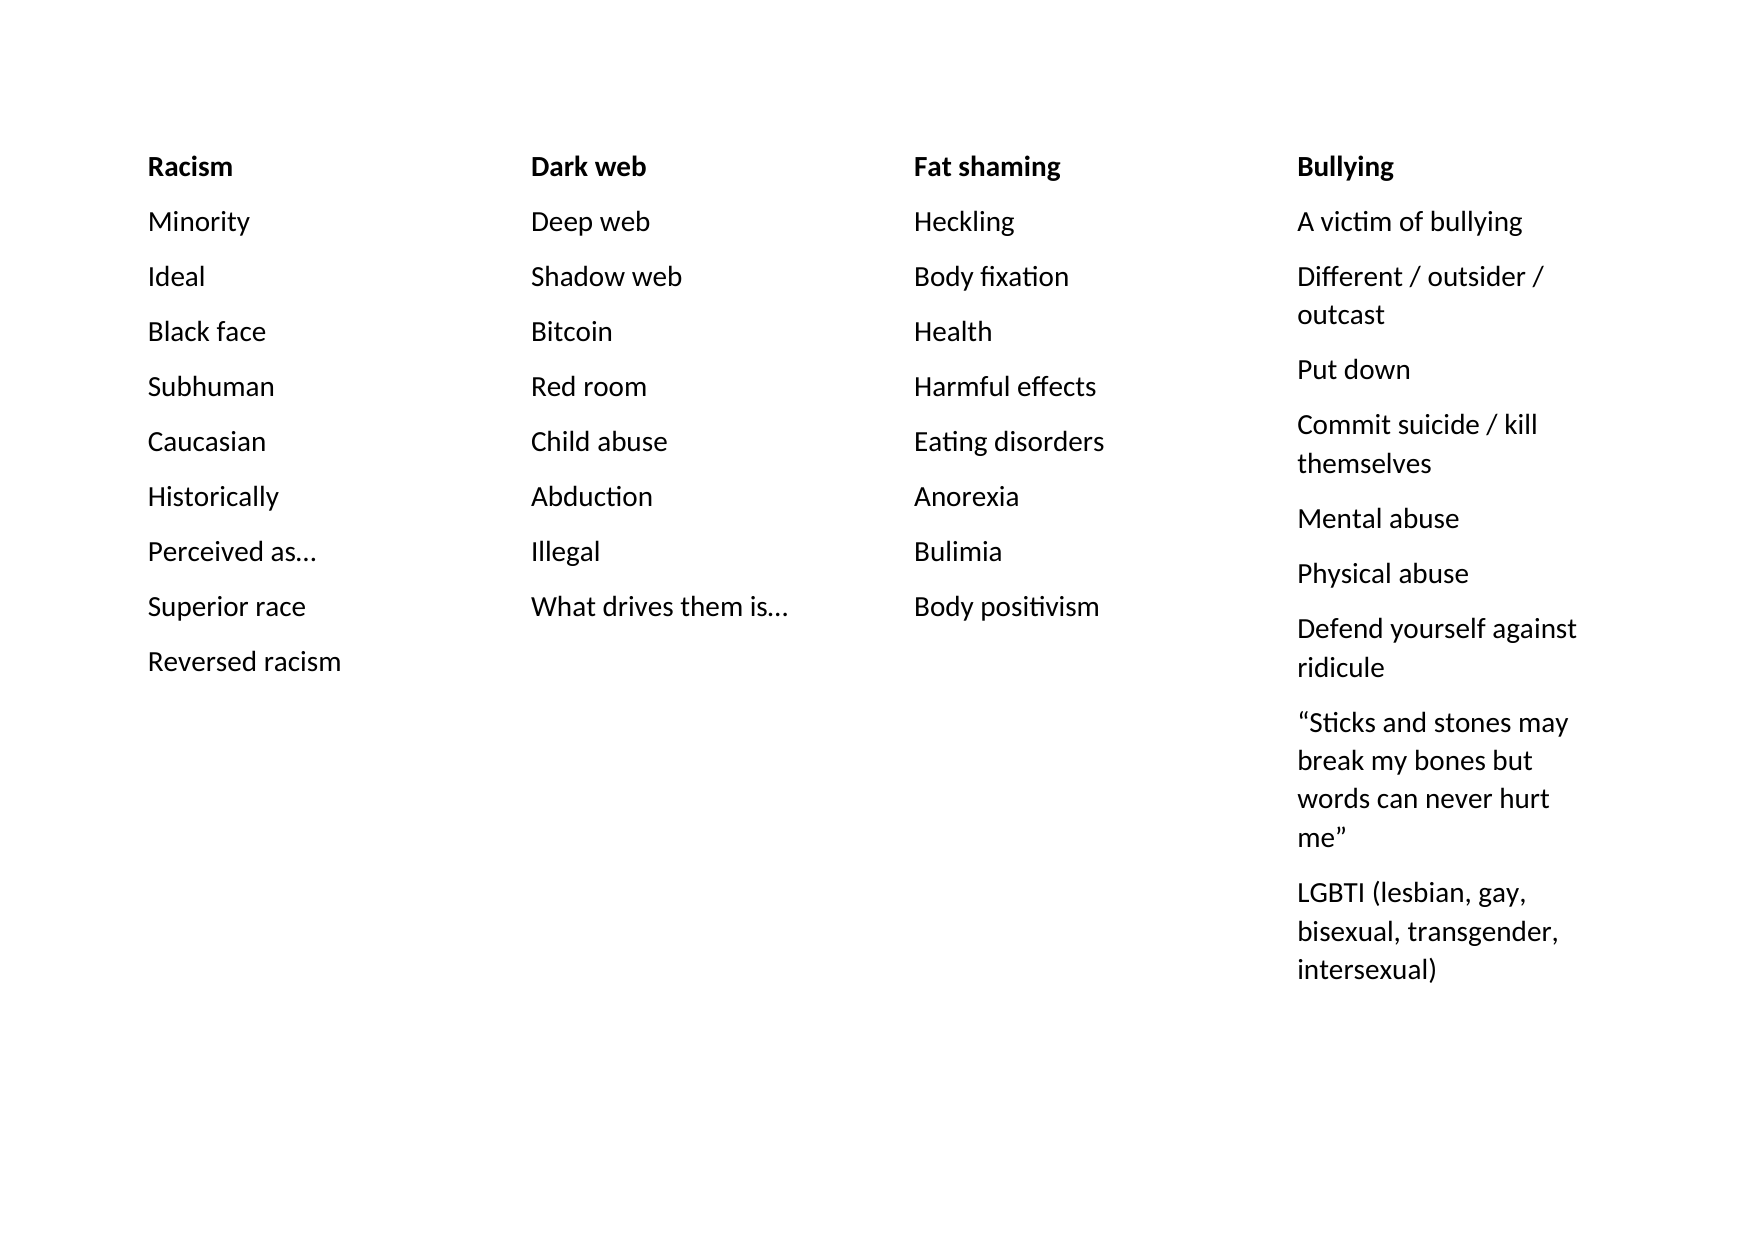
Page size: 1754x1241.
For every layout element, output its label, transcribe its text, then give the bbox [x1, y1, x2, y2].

text Child abuse [531, 423, 840, 459]
text Fat shaming [914, 148, 1223, 183]
text Defend yourself against ridicule [1297, 610, 1606, 684]
text Deep web [531, 203, 840, 238]
text LGBTI (lesbian, gay, bisexual, transgender, intersexual) [1297, 874, 1606, 987]
text Commit suicide / kill themselves [1297, 406, 1606, 481]
text Bitcoin [531, 313, 840, 348]
text Historically [148, 478, 457, 514]
text Illegal [531, 533, 840, 569]
text Harmful effects [914, 368, 1223, 404]
text Anorexia [914, 478, 1223, 514]
text Caucasian [148, 423, 457, 459]
text Bulimia [914, 533, 1223, 569]
text Abduction [531, 478, 840, 514]
text Red room [531, 368, 840, 404]
text Body fixation [914, 258, 1223, 293]
text Superior race [148, 588, 457, 624]
text Different / outsider / outcast [1297, 258, 1606, 332]
text Body positivism [914, 588, 1223, 624]
text Black face [148, 313, 457, 348]
text Health [914, 313, 1223, 348]
text Reversed racism [148, 643, 457, 679]
text Perceived as… [148, 533, 457, 569]
text Racism [148, 148, 457, 183]
text Eating disorders [914, 423, 1223, 459]
text Bullying [1297, 148, 1606, 183]
text Heckling [914, 203, 1223, 238]
text What drives them is… [531, 588, 840, 624]
text Subhuman [148, 368, 457, 404]
text Put down [1297, 351, 1606, 387]
text Physical abuse [1297, 555, 1606, 591]
text Dark web [531, 148, 840, 183]
text Minority [148, 203, 457, 238]
text Shadow web [531, 258, 840, 293]
text “Sticks and stones may break my bones but words can never hurt me” [1297, 704, 1606, 855]
text Ideal [148, 258, 457, 293]
text A victim of bullying [1297, 203, 1606, 238]
text Mental abuse [1297, 500, 1606, 536]
